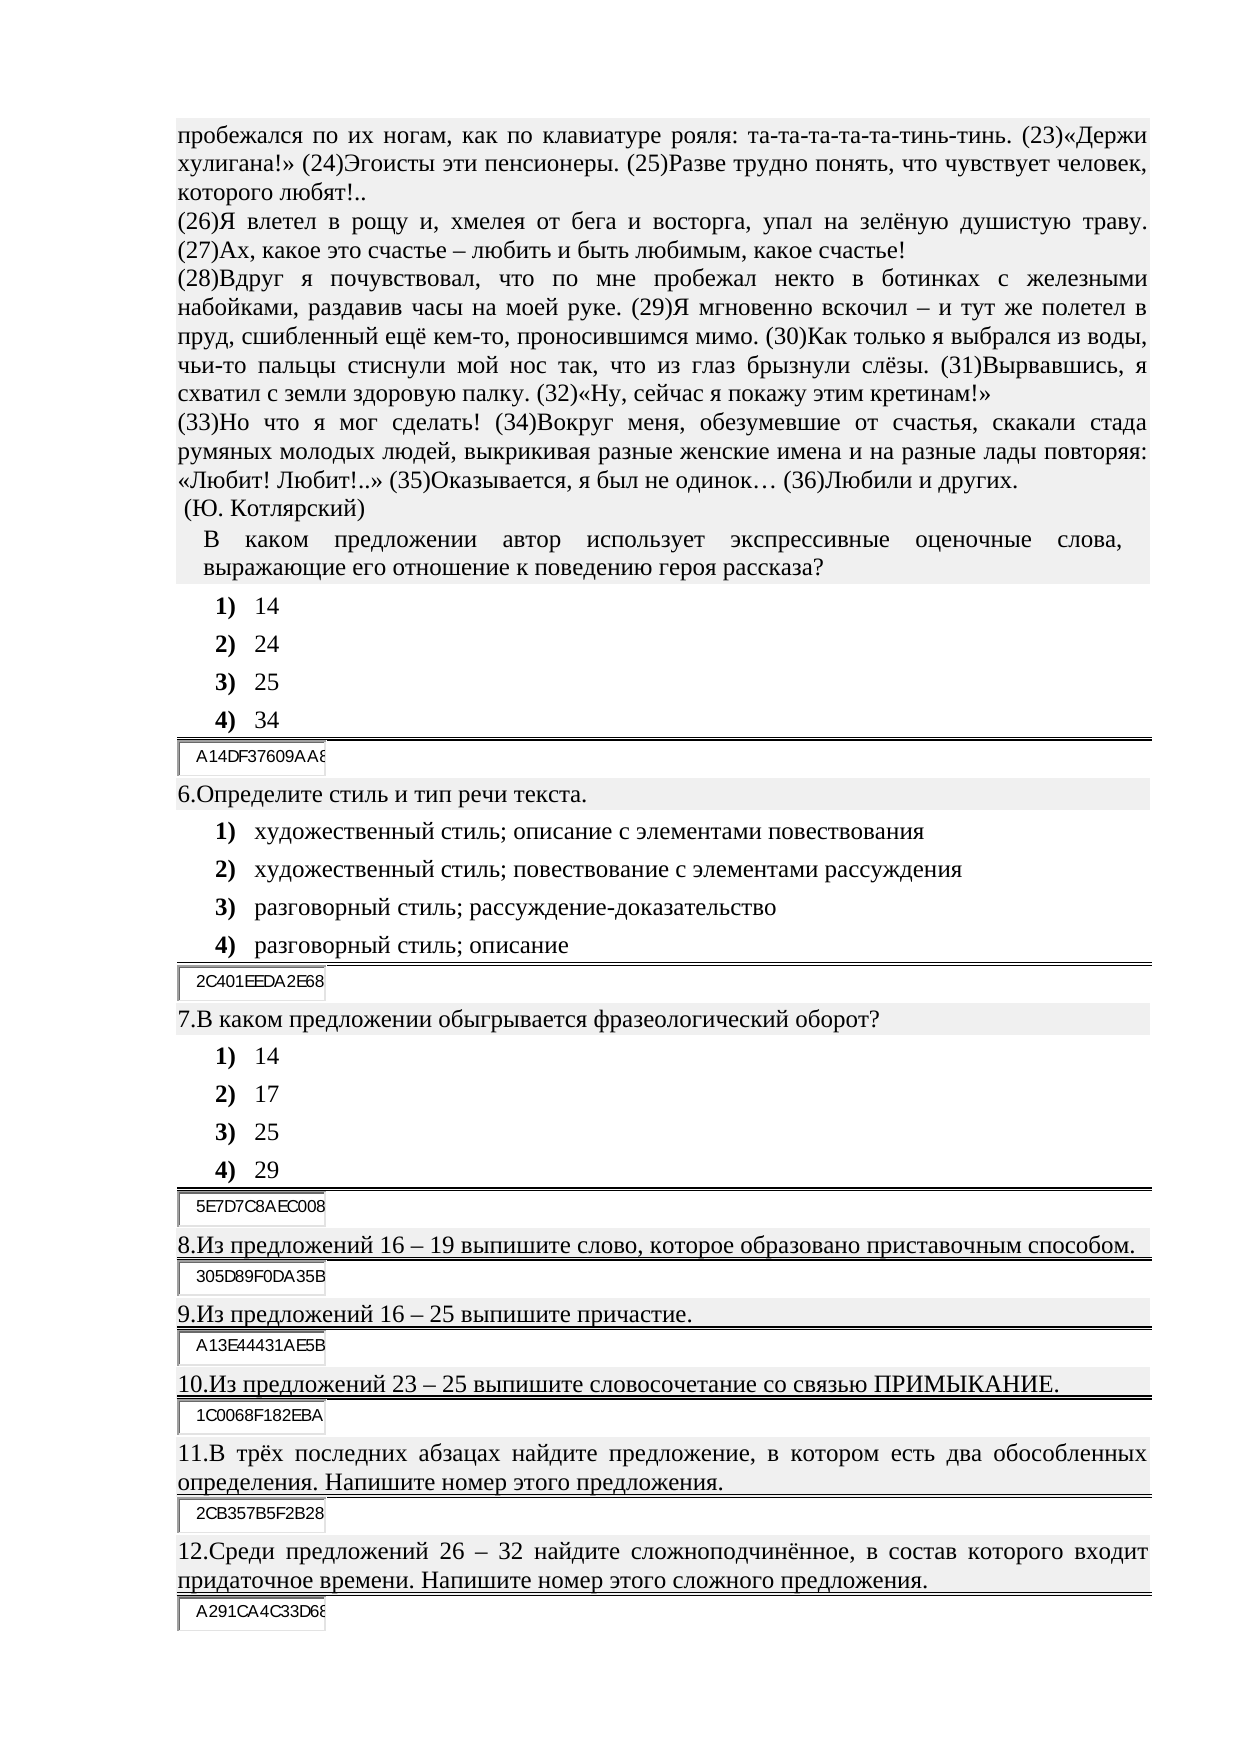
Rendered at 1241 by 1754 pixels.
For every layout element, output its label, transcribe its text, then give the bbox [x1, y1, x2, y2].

table_cell [176, 810, 1150, 965]
table_header 7.В каком предложении обыгрывается фразеологический оборот? [176, 1003, 1150, 1035]
table_header 9.Из предложений 16 – 25 выпишите причастие. [176, 1298, 1150, 1329]
table_header 10.Из предложений 23 – 25 выпишите словосочетание со связью ПРИМЫКАНИЕ. [176, 1367, 1150, 1399]
table_header 11.В трёх последних абзацах найдите предложение, в котором есть два обособленных определения. Напишите номер этого предложения. [176, 1437, 1150, 1497]
table_header 8.Из предложений 16 – 19 выпишите слово, которое образовано приставочным способом. [176, 1228, 1150, 1260]
table_cell [176, 585, 1150, 740]
table_header 6.Определите стиль и тип речи текста. [176, 778, 1150, 810]
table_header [176, 118, 1150, 584]
table_cell [176, 1035, 1150, 1191]
table_header 12.Среди предложений 26 – 32 найдите сложноподчинённое, в состав которого входит придаточное времени. Напишите номер этого сложного предложения. [176, 1535, 1150, 1596]
